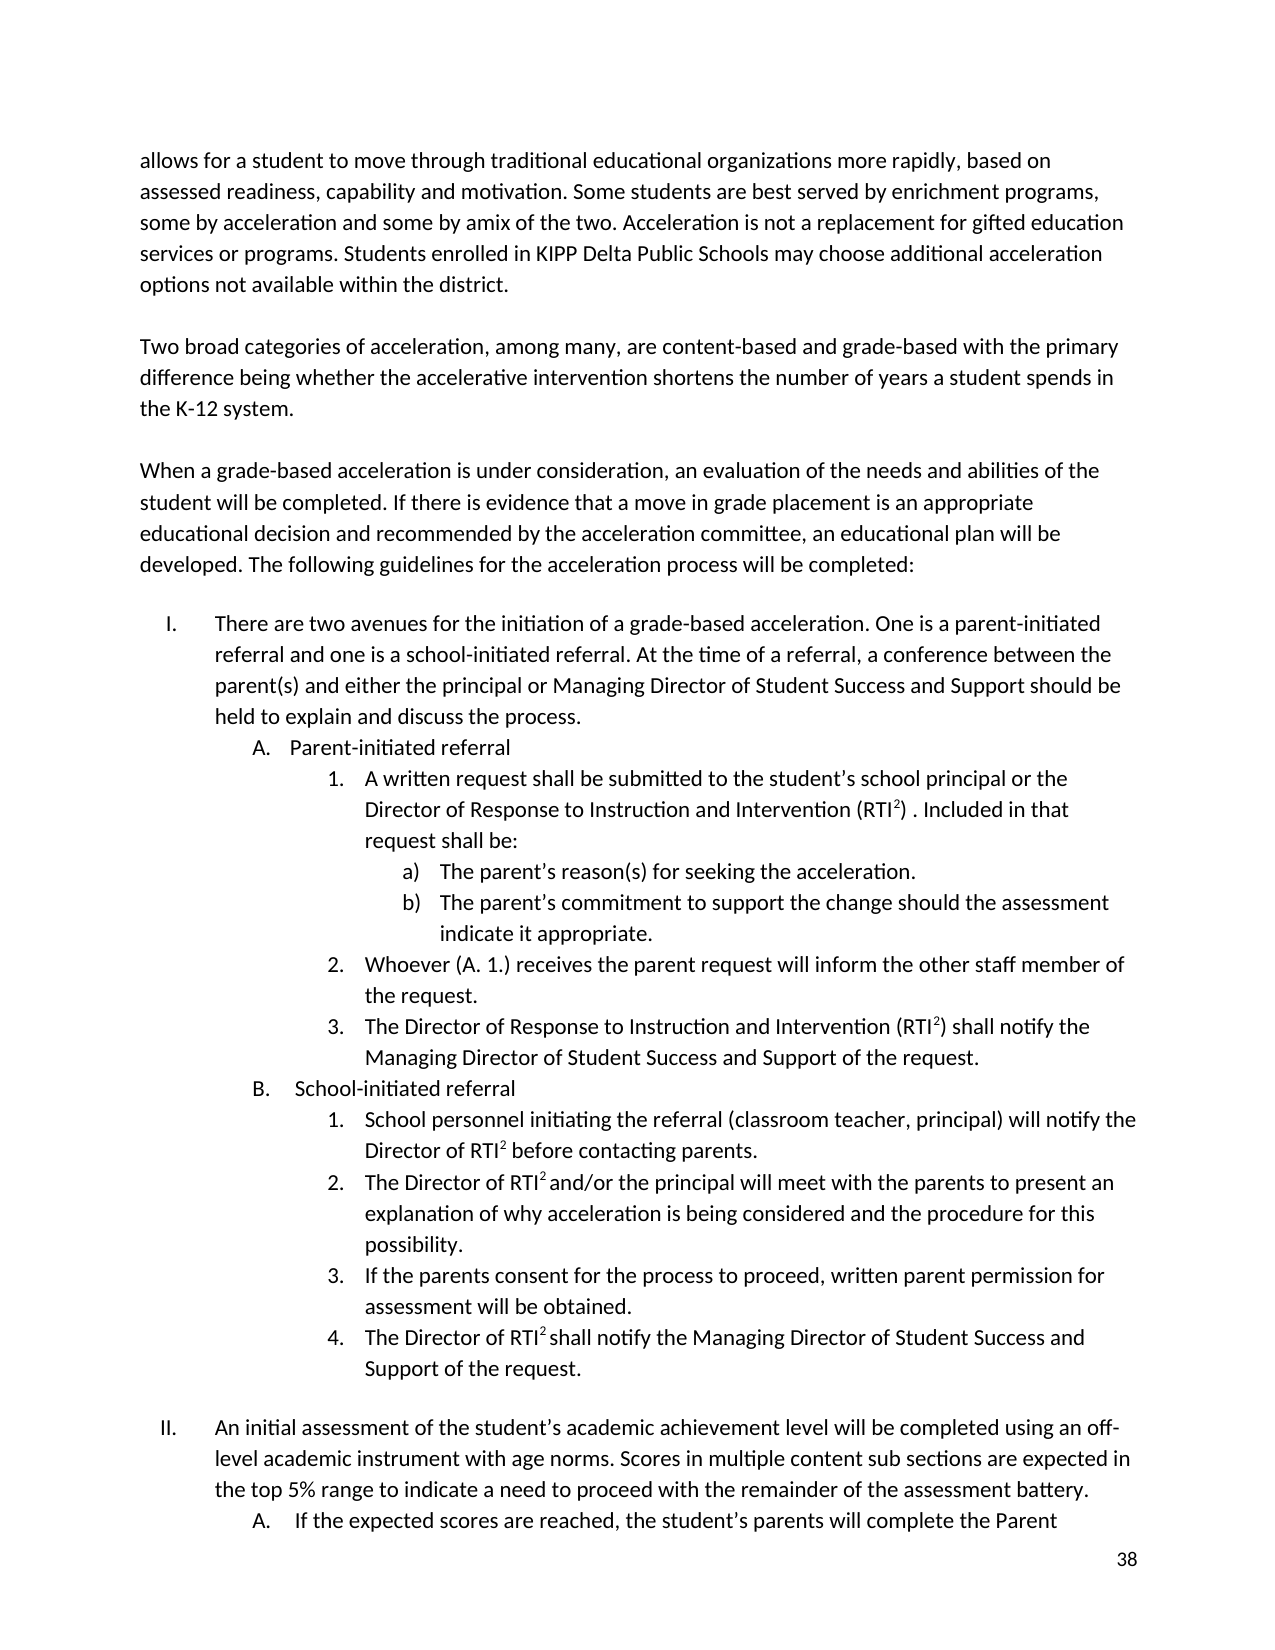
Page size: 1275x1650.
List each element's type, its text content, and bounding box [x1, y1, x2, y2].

subtitle Parent-initiated referral [252, 733, 1137, 761]
subtitle The Director of RTI2 and/or the principal will meet with the parents to present an explanation of why acceleration is being considered and the procedure for this possibility. [327, 1168, 1137, 1258]
subtitle An initial assessment of the student’s academic achievement level will be completed using an off-level academic instrument with age norms. Scores in multiple content sub sections are expected in the top 5% range to indicate a need to proceed with the remainder of the assessment battery. [177, 1413, 1137, 1503]
subtitle School personnel initiating the referral (classroom teacher, principal) will notify the Director of RTI2 before contacting parents. [327, 1106, 1137, 1165]
subtitle If the parents consent for the process to proceed, written parent permission for assessment will be obtained. [327, 1261, 1137, 1320]
subtitle The parent’s reason(s) for seeking the acceleration. [402, 857, 1137, 885]
subtitle When a grade-based acceleration is under consideration, an evaluation of the needs and abilities of the student will be completed. If there is evidence that a move in grade placement is an appropriate educational decision and recommended by the acceleration committee, an educational plan will be developed. The following guidelines for the acceleration process will be completed: [139, 457, 1137, 578]
subtitle The parent’s commitment to support the change should the assessment indicate it appropriate. [402, 888, 1137, 947]
subtitle The Director of RTI2 shall notify the Managing Director of Student Success and Support of the request. [327, 1323, 1137, 1382]
subtitle Whoever (A. 1.) receives the parent request will inform the other staff member of the request. [327, 950, 1137, 1009]
subtitle School-initiated referral [252, 1074, 1137, 1103]
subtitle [252, 1506, 1137, 1534]
subtitle Two broad categories of acceleration, among many, are content-based and grade-based with the primary difference being whether the accelerative intervention shortens the number of years a student spends in the K-12 system. [139, 332, 1137, 422]
subtitle A written request shall be submitted to the student’s school principal or the Director of Response to Instruction and Intervention (RTI2) . Included in that request shall be: [327, 764, 1137, 854]
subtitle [139, 146, 1137, 298]
subtitle The Director of Response to Instruction and Intervention (RTI2) shall notify the Managing Director of Student Success and Support of the request. [327, 1012, 1137, 1072]
subtitle There are two avenues for the initiation of a grade-based acceleration. One is a parent-initiated referral and one is a school-initiated referral. At the time of a referral, a conference between the parent(s) and either the principal or Managing Director of Student Success and Support should be held to explain and discuss the process. [177, 609, 1137, 730]
